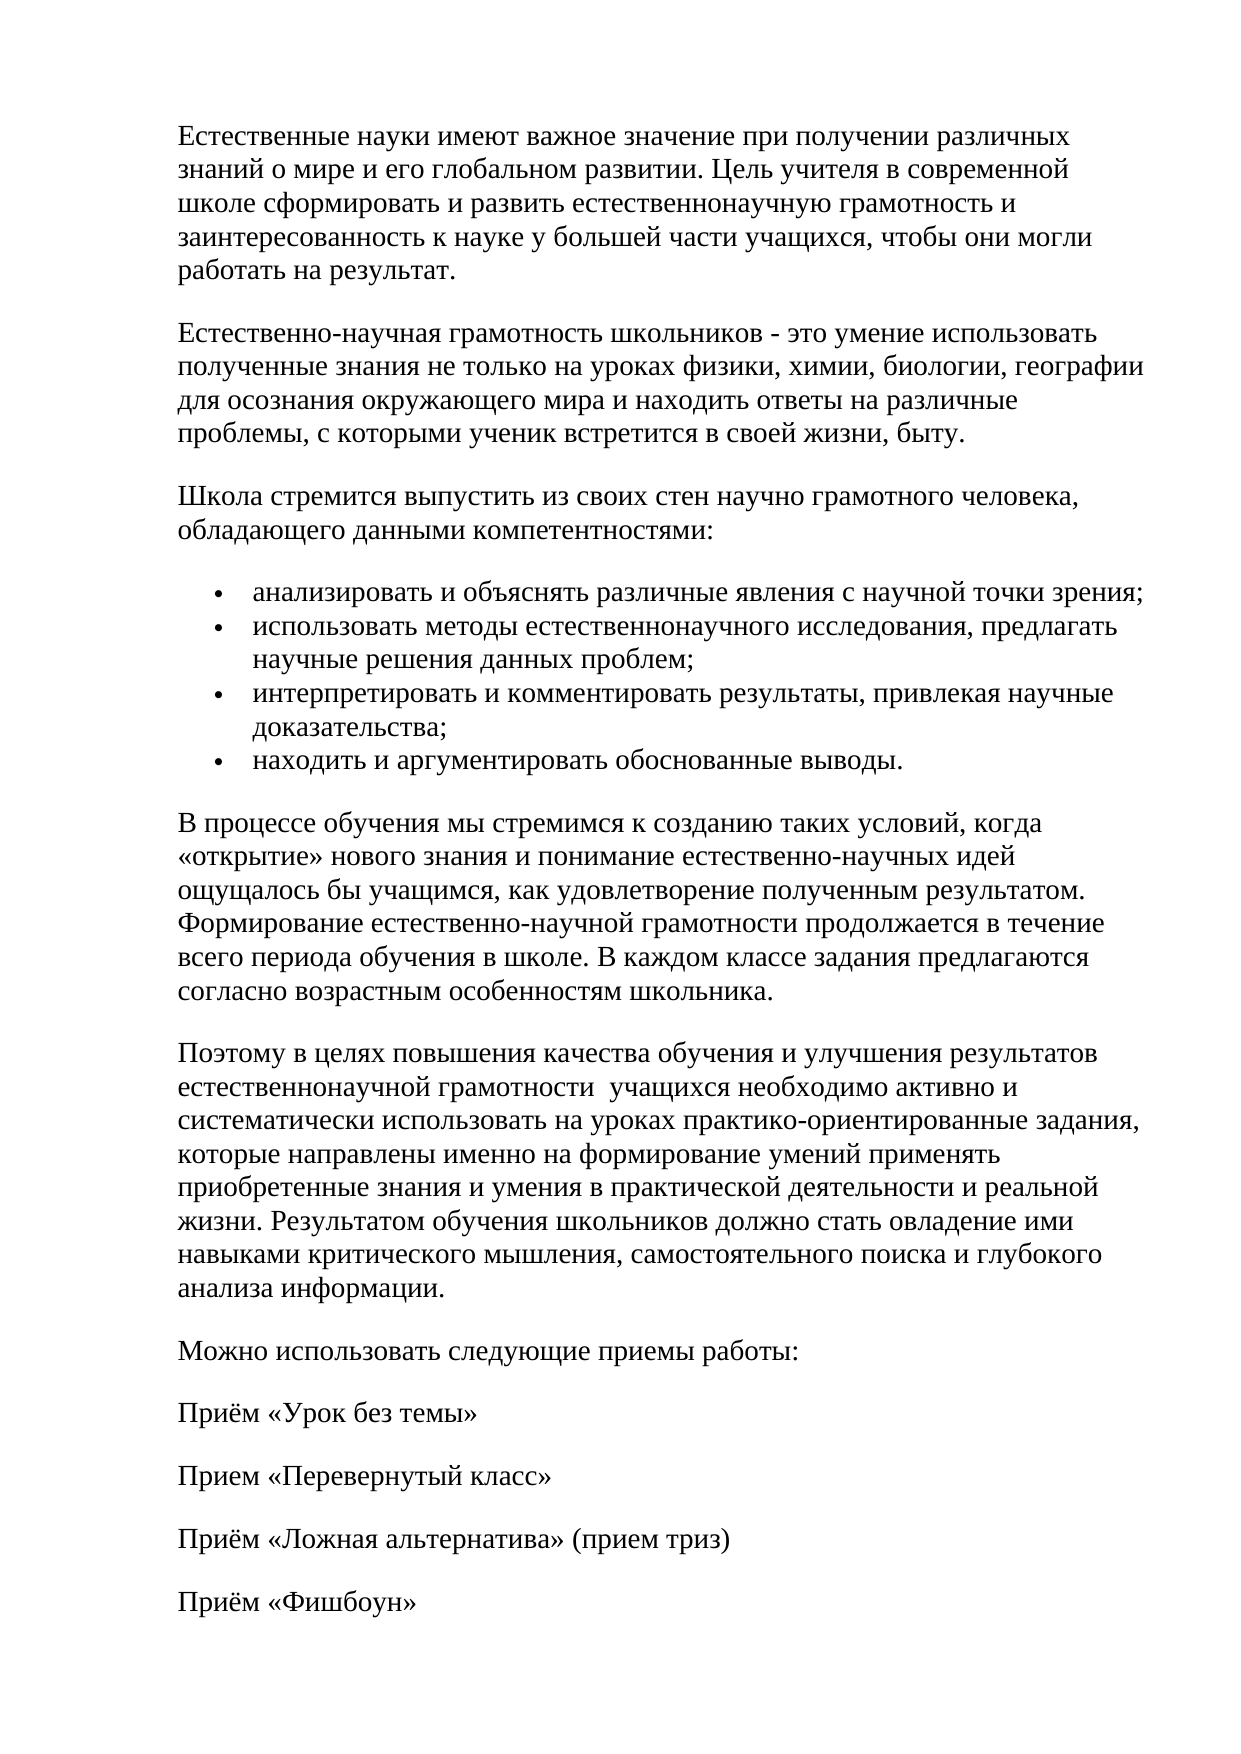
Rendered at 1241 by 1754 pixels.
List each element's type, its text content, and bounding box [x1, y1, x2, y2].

list находить и аргументировать обоснованные выводы. [215, 742, 1152, 776]
text В процессе обучения мы стремимся к созданию таких условий, когда «открытие» нового знания и понимание естественно-научных идей ощущалось бы учащимся, как удовлетворение полученным результатом. Формирование естественно-научной грамотности продолжается в течение всего периода обучения в школе. В каждом классе задания предлагаются согласно возрастным особенностям школьника. [177, 805, 1152, 1006]
text Можно использовать следующие приемы работы: [177, 1333, 1152, 1366]
text Прием «Перевернутый класс» [177, 1458, 1152, 1492]
text Приём «Фишбоун» [177, 1584, 1152, 1617]
text Школа стремится выпустить из своих стен научно грамотного человека, обладающего данными компетентностями: [177, 478, 1152, 545]
text Естественные науки имеют важное значение при получении различных знаний о мире и его глобальном развитии. Цель учителя в современной школе сформировать и развить естественнонаучную грамотность и заинтересованность к науке у большей части учащихся, чтобы они могли работать на результат. [177, 118, 1152, 286]
list анализировать и объяснять различные явления с научной точки зрения; [215, 574, 1152, 608]
list интерпретировать и комментировать результаты, привлекая научные доказательства; [215, 675, 1152, 742]
text Приём «Урок без темы» [177, 1396, 1152, 1429]
text Приём «Ложная альтернатива» (прием триз) [177, 1521, 1152, 1554]
text Естественно-научная грамотность школьников - это умение использовать полученные знания не только на уроках физики, химии, биологии, географии для осознания окружающего мира и находить ответы на различные проблемы, с которыми ученик встретится в своей жизни, быту. [177, 315, 1152, 449]
list использовать методы естественнонаучного исследования, предлагать научные решения данных проблем; [215, 608, 1152, 675]
text Поэтому в целях повышения качества обучения и улучшения результатов естественнонаучной грамотности учащихся необходимо активно и систематически использовать на уроках практико-ориентированные задания, которые направлены именно на формирование умений применять приобретенные знания и умения в практической деятельности и реальной жизни. Результатом обучения школьников должно стать овладение ими навыками критического мышления, самостоятельного поиска и глубокого анализа информации. [177, 1035, 1152, 1304]
